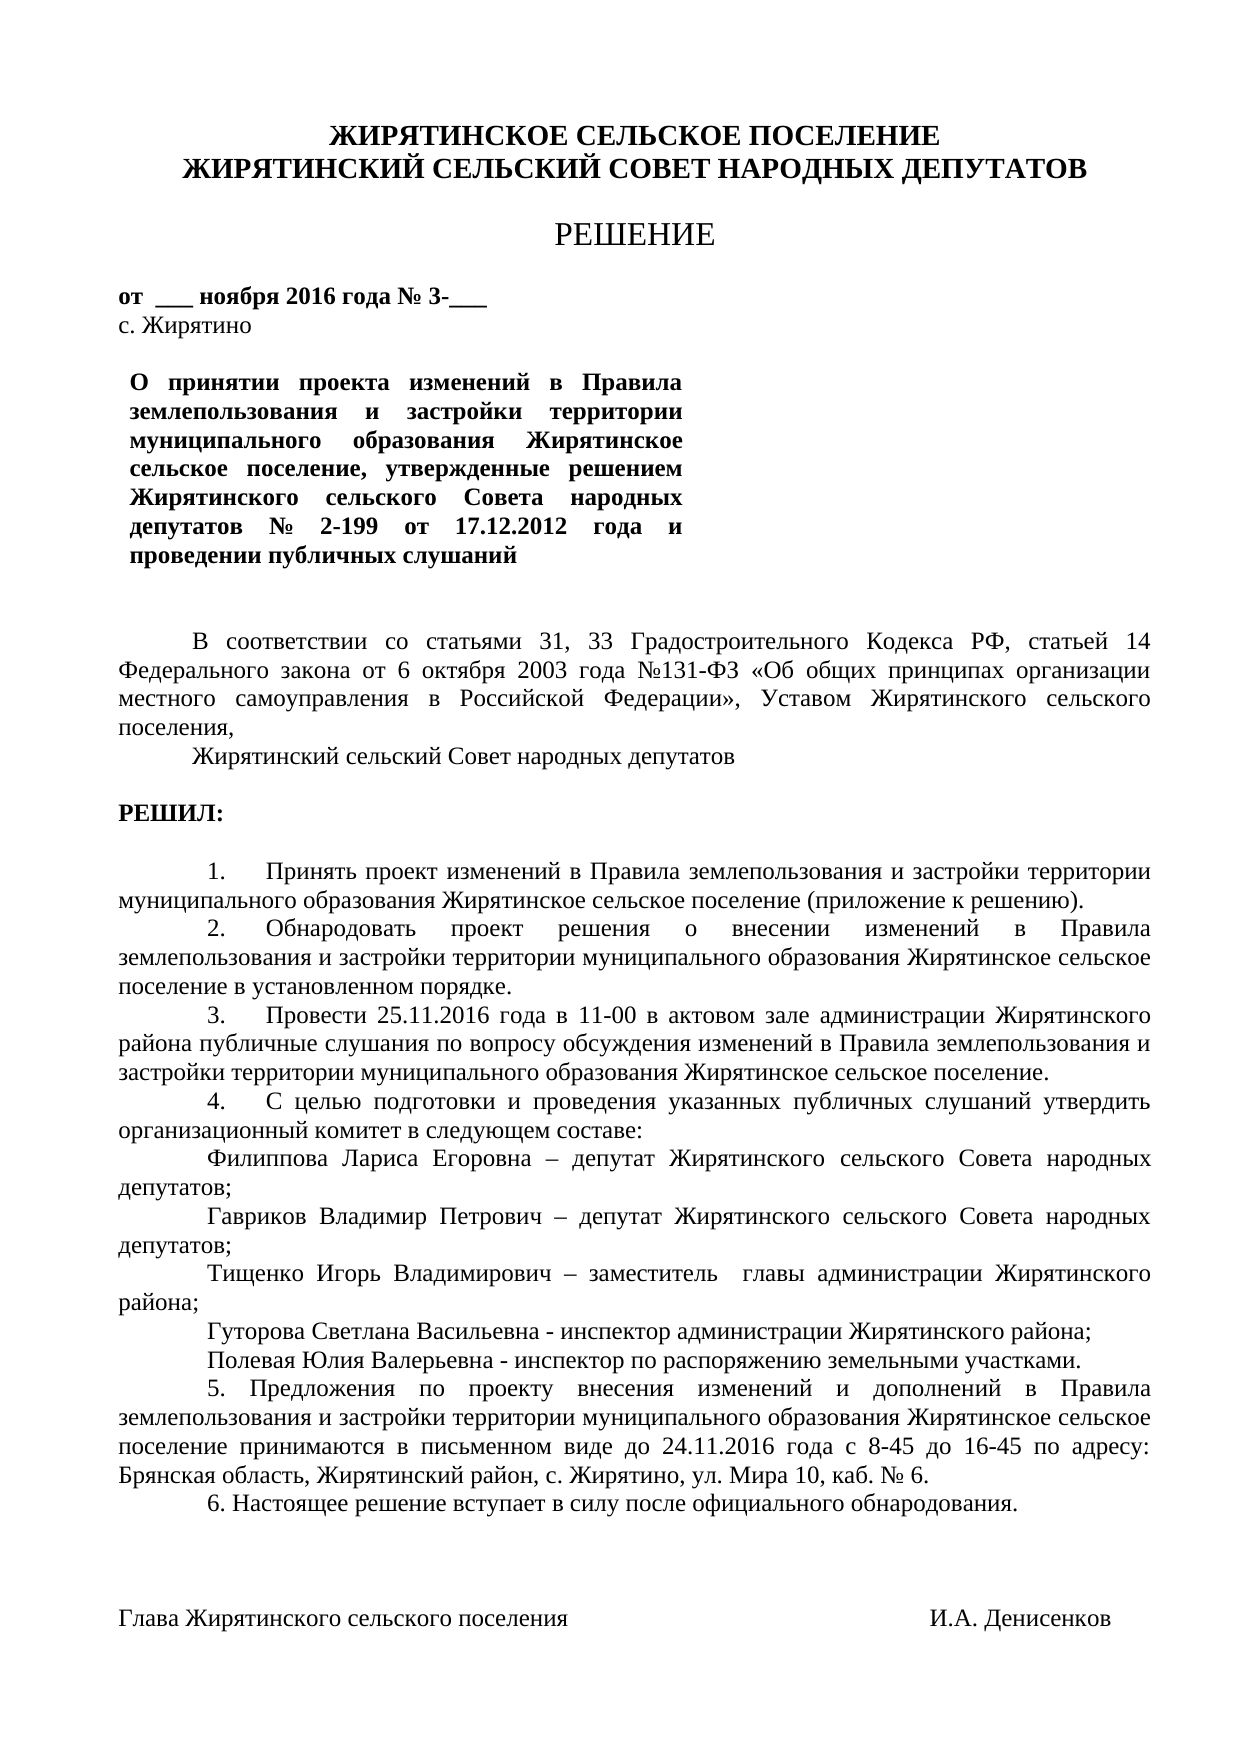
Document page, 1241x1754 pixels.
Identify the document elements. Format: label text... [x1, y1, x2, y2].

text Тищенко Игорь Владимирович – заместитель главы администрации Жирятинского района; [118, 1258, 1152, 1316]
list С целью подготовки и проведения указанных публичных слушаний утвердить организационный комитет в следующем составе: [118, 1086, 1152, 1143]
text от ___ ноября 2016 года № 3-___ [118, 281, 1152, 310]
text РЕШИЛ: [118, 798, 1152, 827]
subtitle РЕШЕНИЕ [118, 214, 1152, 252]
text Полевая Юлия Валерьевна - инспектор по распоряжению земельными участками. [118, 1345, 1152, 1373]
list Принять проект изменений в Правила землепользования и застройки территории муниципального образования Жирятинское сельское поселение (приложение к решению). [118, 856, 1152, 913]
list Провести 25.11.2016 года в 11-00 в актовом зале администрации Жирятинского района публичные слушания по вопросу обсуждения изменений в Правила землепользования и застройки территории муниципального образования Жирятинское сельское поселение. [118, 1000, 1152, 1086]
text Гавриков Владимир Петрович – депутат Жирятинского сельского Совета народных депутатов; [118, 1201, 1152, 1258]
text 5. Предложения по проекту внесения изменений и дополнений в Правила землепользования и застройки территории муниципального образования Жирятинское сельское поселение принимаются в письменном виде до 24.11.2016 года с 8-45 до 16-45 по адресу: Брянская область, Жирятинский район, с. Жирятино, ул. Мира 10, каб. № 6. [118, 1373, 1152, 1488]
text ЖИРЯТИНСКИЙ СЕЛЬСКИЙ СОВЕТ НАРОДНЫХ ДЕПУТАТОВ [118, 152, 1152, 185]
text 6. Настоящее решение вступает в силу после официального обнародования. [118, 1488, 1152, 1517]
text Филиппова Лариса Егоровна – депутат Жирятинского сельского Совета народных депутатов; [118, 1143, 1152, 1201]
text Глава Жирятинского сельского поселения И.А. Денисенков [118, 1603, 1152, 1632]
text с. Жирятино [118, 310, 1152, 338]
table_header О принятии проекта изменений в Правила землепользования и застройки территории муниципального образования Жирятинское сельское поселение, утвержденные решением Жирятинского сельского Совета народных депутатов № 2-199 от 17.12.2012 года и проведении публичных слушаний [118, 367, 1152, 597]
text В соответствии со статьями 31, 33 Градостроительного Кодекса РФ, статьей 14 Федерального закона от 6 октября 2003 года №131-ФЗ «Об общих принципах организации местного самоуправления в Российской Федерации», Уставом Жирятинского сельского поселения, [118, 626, 1152, 741]
text ЖИРЯТИНСКОЕ СЕЛЬСКОЕ ПОСЕЛЕНИЕ [118, 118, 1152, 152]
list Обнародовать проект решения о внесении изменений в Правила землепользования и застройки территории муниципального образования Жирятинское сельское поселение в установленном порядке. [118, 913, 1152, 1000]
text Жирятинский сельский Совет народных депутатов [118, 741, 1152, 770]
text Гуторова Светлана Васильевна - инспектор администрации Жирятинского района; [118, 1316, 1152, 1345]
